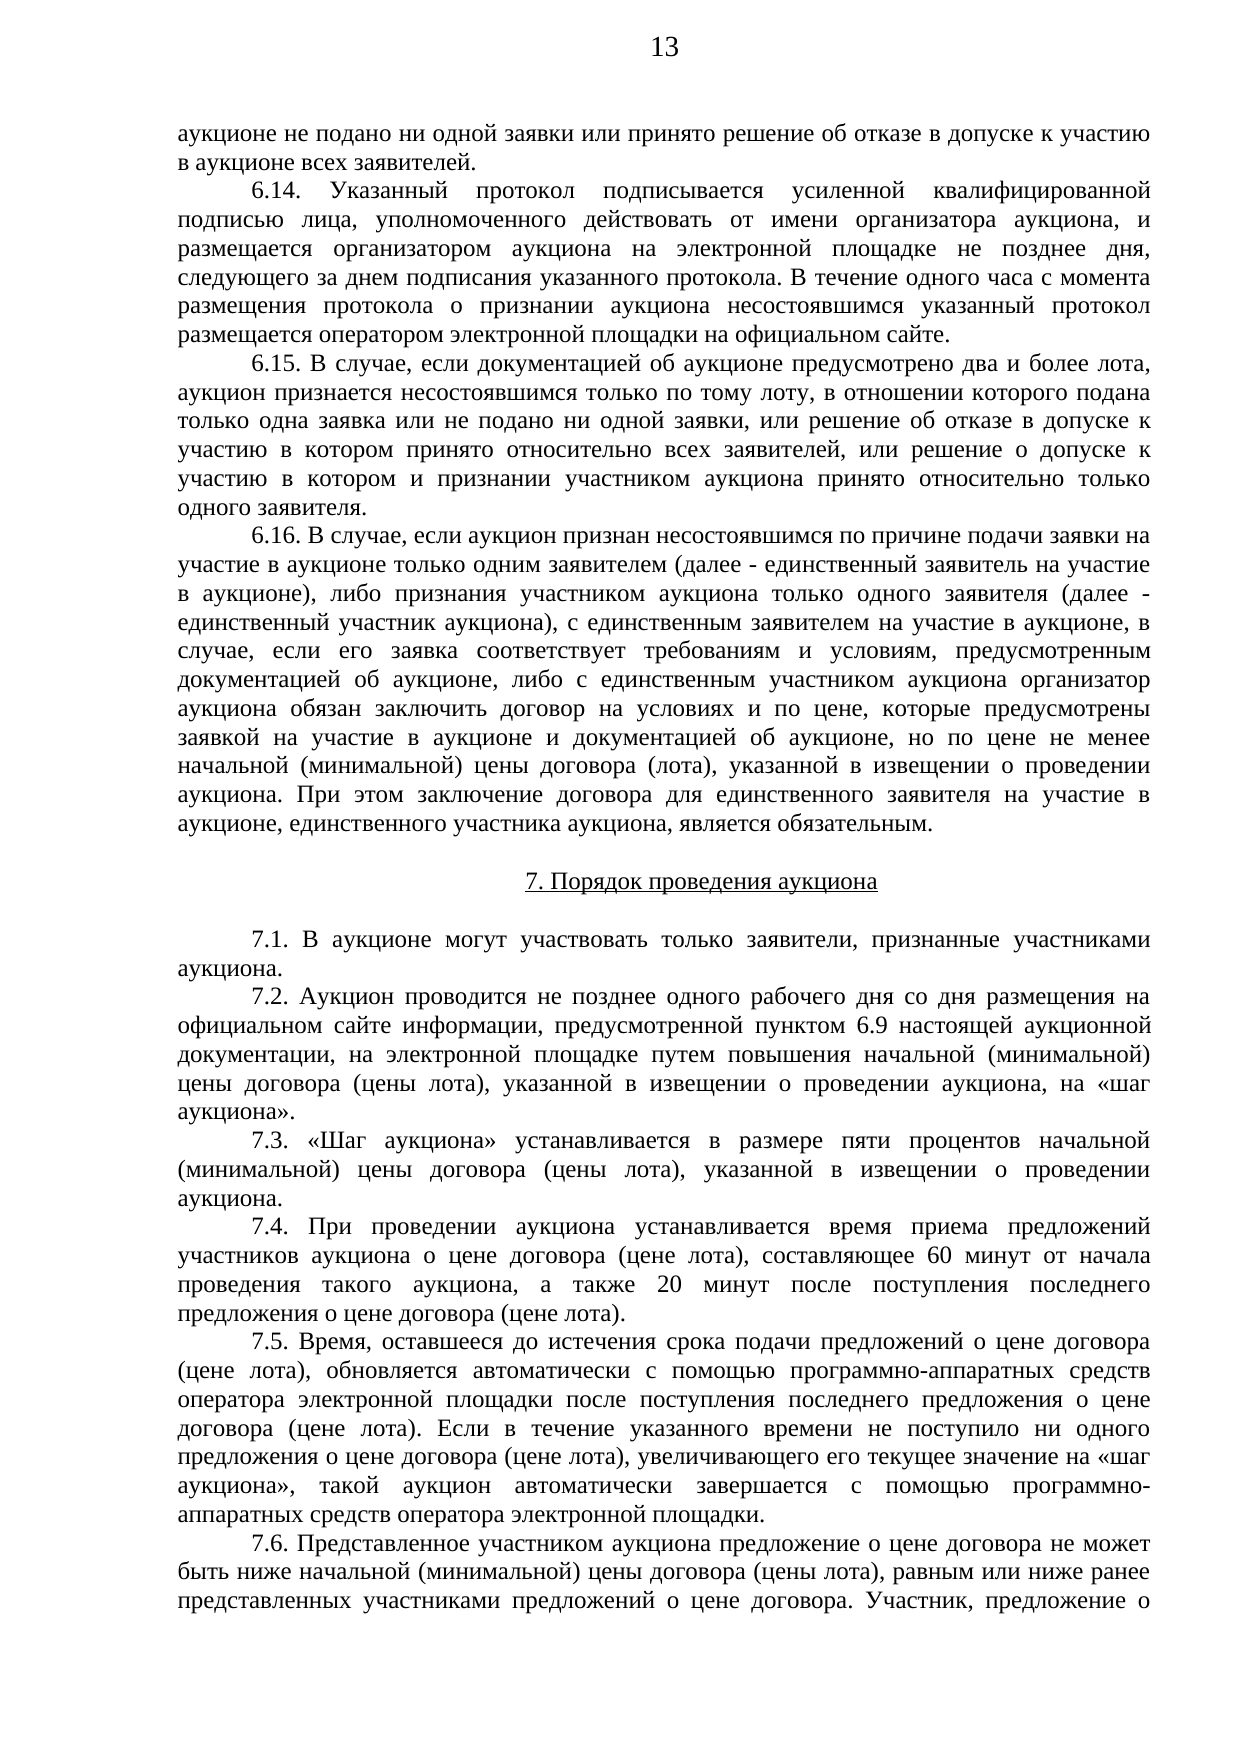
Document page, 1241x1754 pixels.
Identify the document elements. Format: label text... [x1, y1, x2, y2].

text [177, 118, 1152, 176]
text 6.14. Указанный протокол подписывается усиленной квалифицированной подписью лица, уполномоченного действовать от имени организатора аукциона, и размещается организатором аукциона на электронной площадке не позднее дня, следующего за днем подписания указанного протокола. В течение одного часа с момента размещения протокола о признании аукциона несостоявшимся указанный протокол размещается оператором электронной площадки на официальном сайте. [177, 176, 1152, 348]
text 7.2. Аукцион проводится не позднее одного рабочего дня со дня размещения на официальном сайте информации, предусмотренной пунктом 6.9 настоящей аукционной документации, на электронной площадке путем повышения начальной (минимальной) цены договора (цены лота), указанной в извещении о проведении аукциона, на «шаг аукциона». [177, 981, 1152, 1125]
text 7.1. В аукционе могут участвовать только заявители, признанные участниками аукциона. [177, 924, 1152, 981]
text 6.16. В случае, если аукцион признан несостоявшимся по причине подачи заявки на участие в аукционе только одним заявителем (далее - единственный заявитель на участие в аукционе), либо признания участником аукциона только одного заявителя (далее - единственный участник аукциона), с единственным заявителем на участие в аукционе, в случае, если его заявка соответствует требованиям и условиям, предусмотренным документацией об аукционе, либо с единственным участником аукциона организатор аукциона обязан заключить договор на условиях и по цене, которые предусмотрены заявкой на участие в аукционе и документацией об аукционе, но по цене не менее начальной (минимальной) цены договора (лота), указанной в извещении о проведении аукциона. При этом заключение договора для единственного заявителя на участие в аукционе, единственного участника аукциона, является обязательным. [177, 521, 1152, 837]
text 7.5. Время, оставшееся до истечения срока подачи предложений о цене договора (цене лота), обновляется автоматически с помощью программно-аппаратных средств оператора электронной площадки после поступления последнего предложения о цене договора (цене лота). Если в течение указанного времени не поступило ни одного предложения о цене договора (цене лота), увеличивающего его текущее значение на «шаг аукциона», такой аукцион автоматически завершается с помощью программно-аппаратных средств оператора электронной площадки. [177, 1326, 1152, 1528]
text 7.4. При проведении аукциона устанавливается время приема предложений участников аукциона о цене договора (цене лота), составляющее 60 минут от начала проведения такого аукциона, а также 20 минут после поступления последнего предложения о цене договора (цене лота). [177, 1211, 1152, 1326]
text 7. Порядок проведения аукциона [177, 866, 1152, 895]
text 7.3. «Шаг аукциона» устанавливается в размере пяти процентов начальной (минимальной) цены договора (цены лота), указанной в извещении о проведении аукциона. [177, 1125, 1152, 1211]
text 6.15. В случае, если документацией об аукционе предусмотрено два и более лота, аукцион признается несостоявшимся только по тому лоту, в отношении которого подана только одна заявка или не подано ни одной заявки, или решение об отказе в допуске к участию в котором принято относительно всех заявителей, или решение о допуске к участию в котором и признании участником аукциона принято относительно только одного заявителя. [177, 348, 1152, 521]
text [177, 1528, 1152, 1614]
